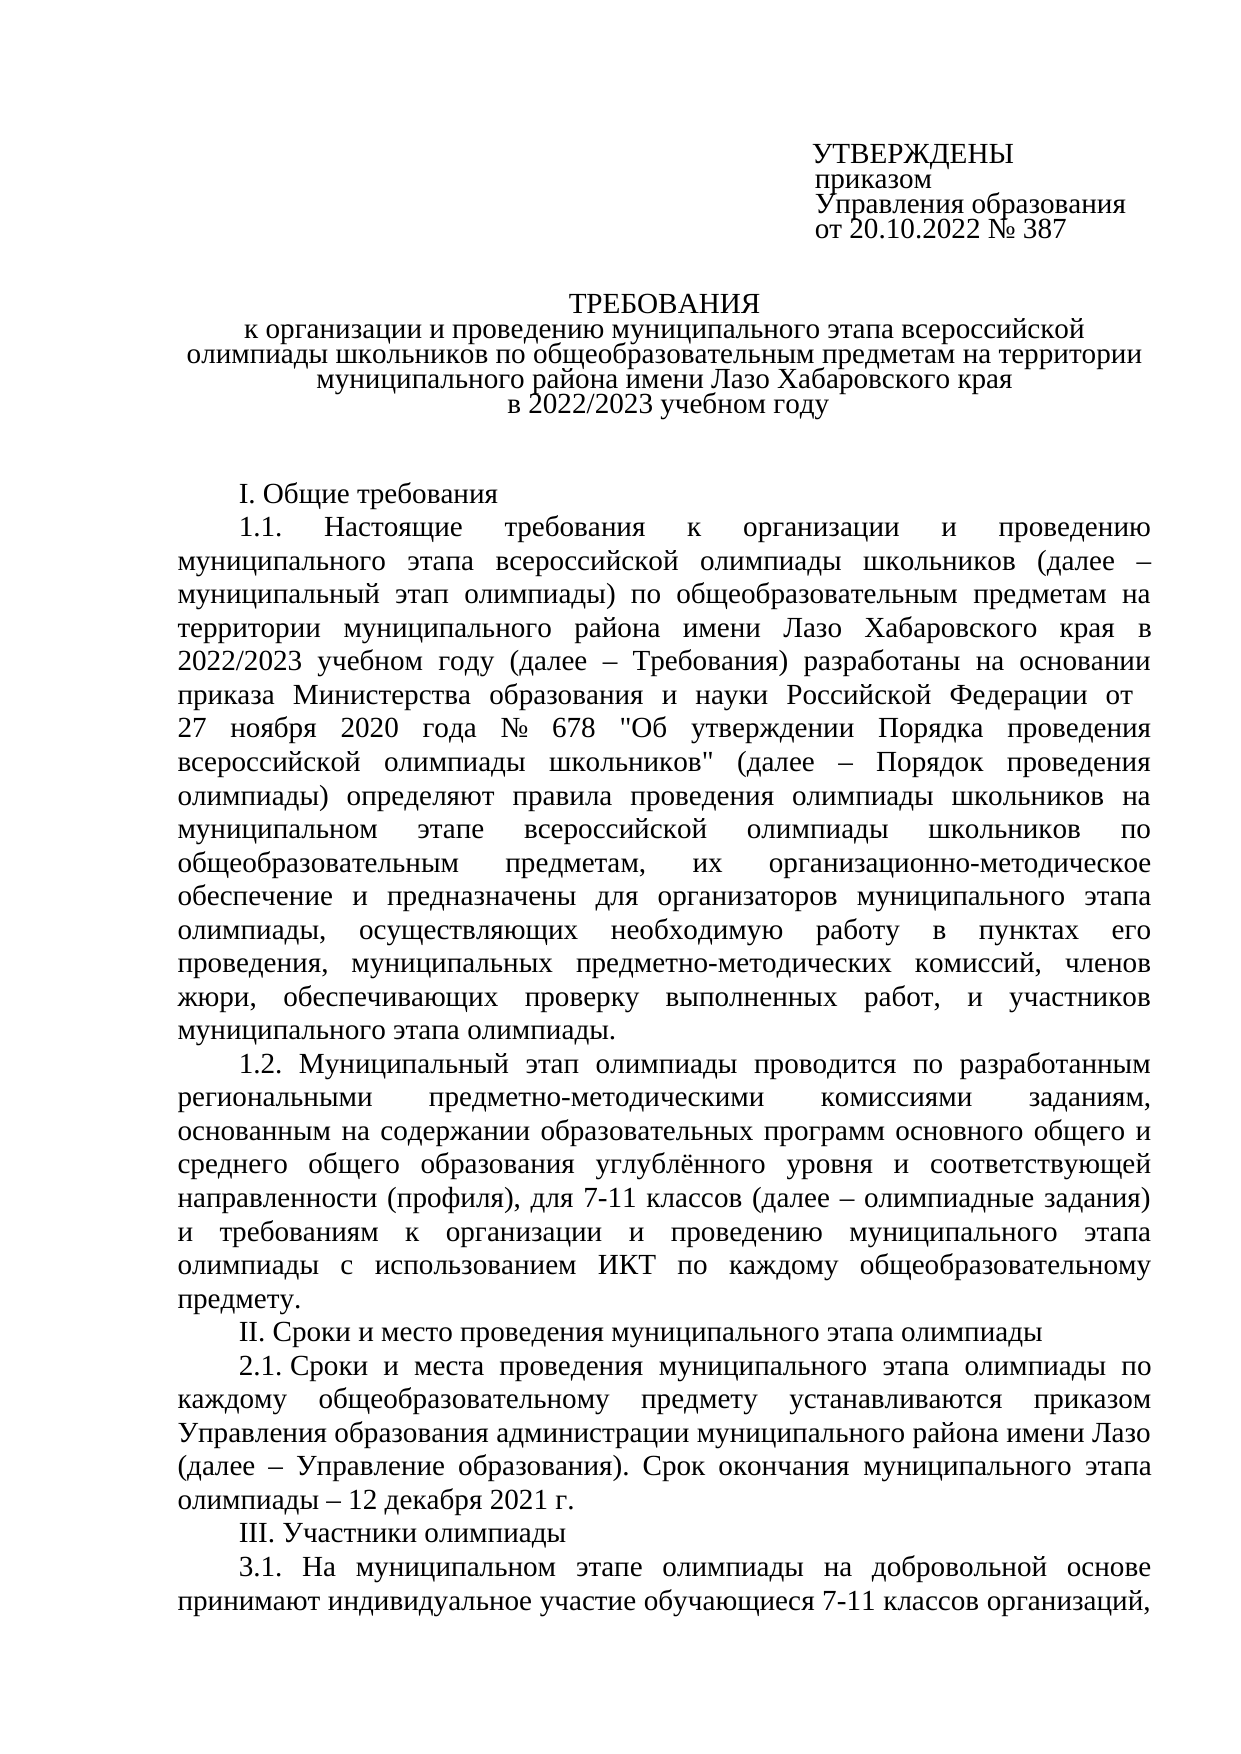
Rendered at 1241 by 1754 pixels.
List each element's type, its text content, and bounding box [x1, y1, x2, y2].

text УТВЕРЖДЕНЫ [177, 143, 1155, 168]
text 1.1. Настоящие требования к организации и проведению муниципального этапа всероссийской олимпиады школьников (далее – муниципальный этап олимпиады) по общеобразовательным предметам на территории муниципального района имени Лазо Хабаровского края в 2022/2023 учебном году (далее – Требования) разработаны на основании приказа Министерства образования и науки Российской Федерации от 27 ноября 2020 года № 678 "Об утверждении Порядка проведения всероссийской олимпиады школьников" (далее – Порядок проведения олимпиады) определяют правила проведения олимпиады школьников на муниципальном этапе всероссийской олимпиады школьников по общеобразовательным предметам, их организационно-методическое обеспечение и предназначены для организаторов муниципального этапа олимпиады, осуществляющих необходимую работу в пунктах его проведения, муниципальных предметно-методических комиссий, членов жюри, обеспечивающих проверку выполненных работ, и участников муниципального этапа олимпиады. [177, 509, 1152, 1046]
text ТРЕБОВАНИЯ [177, 293, 1152, 318]
text к организации и проведению муниципального этапа всероссийской олимпиады школьников по общеобразовательным предметам на территории муниципального района имени Лазо Хабаровского края [177, 318, 1152, 393]
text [177, 1549, 1152, 1616]
text II. Сроки и место проведения муниципального этапа олимпиады [177, 1314, 1152, 1348]
text Управления образования [814, 193, 1155, 218]
text 1.2. Муниципальный этап олимпиады проводится по разработанным региональными предметно-методическими комиссиями заданиям, основанным на содержании образовательных программ основного общего и среднего общего образования углублённого уровня и соответствующей направленности (профиля), для 7-11 классов (далее – олимпиадные задания) и требованиям к организации и проведению муниципального этапа олимпиады с использованием ИКТ по каждому общеобразовательному предмету. [177, 1046, 1152, 1314]
text III. Участники олимпиады [177, 1516, 1152, 1549]
text приказом [814, 168, 1155, 193]
list Сроки и места проведения муниципального этапа олимпиады по каждому общеобразовательному предмету устанавливаются приказом Управления образования администрации муниципального района имени Лазо (далее – Управление образования). Срок окончания муниципального этапа олимпиады – 12 декабря 2021 г. [177, 1348, 1152, 1516]
text от 20.10.2022 № 387 [814, 218, 1144, 243]
text в 2022/2023 учебном году [177, 393, 1152, 418]
text I. Общие требования [177, 476, 1152, 509]
